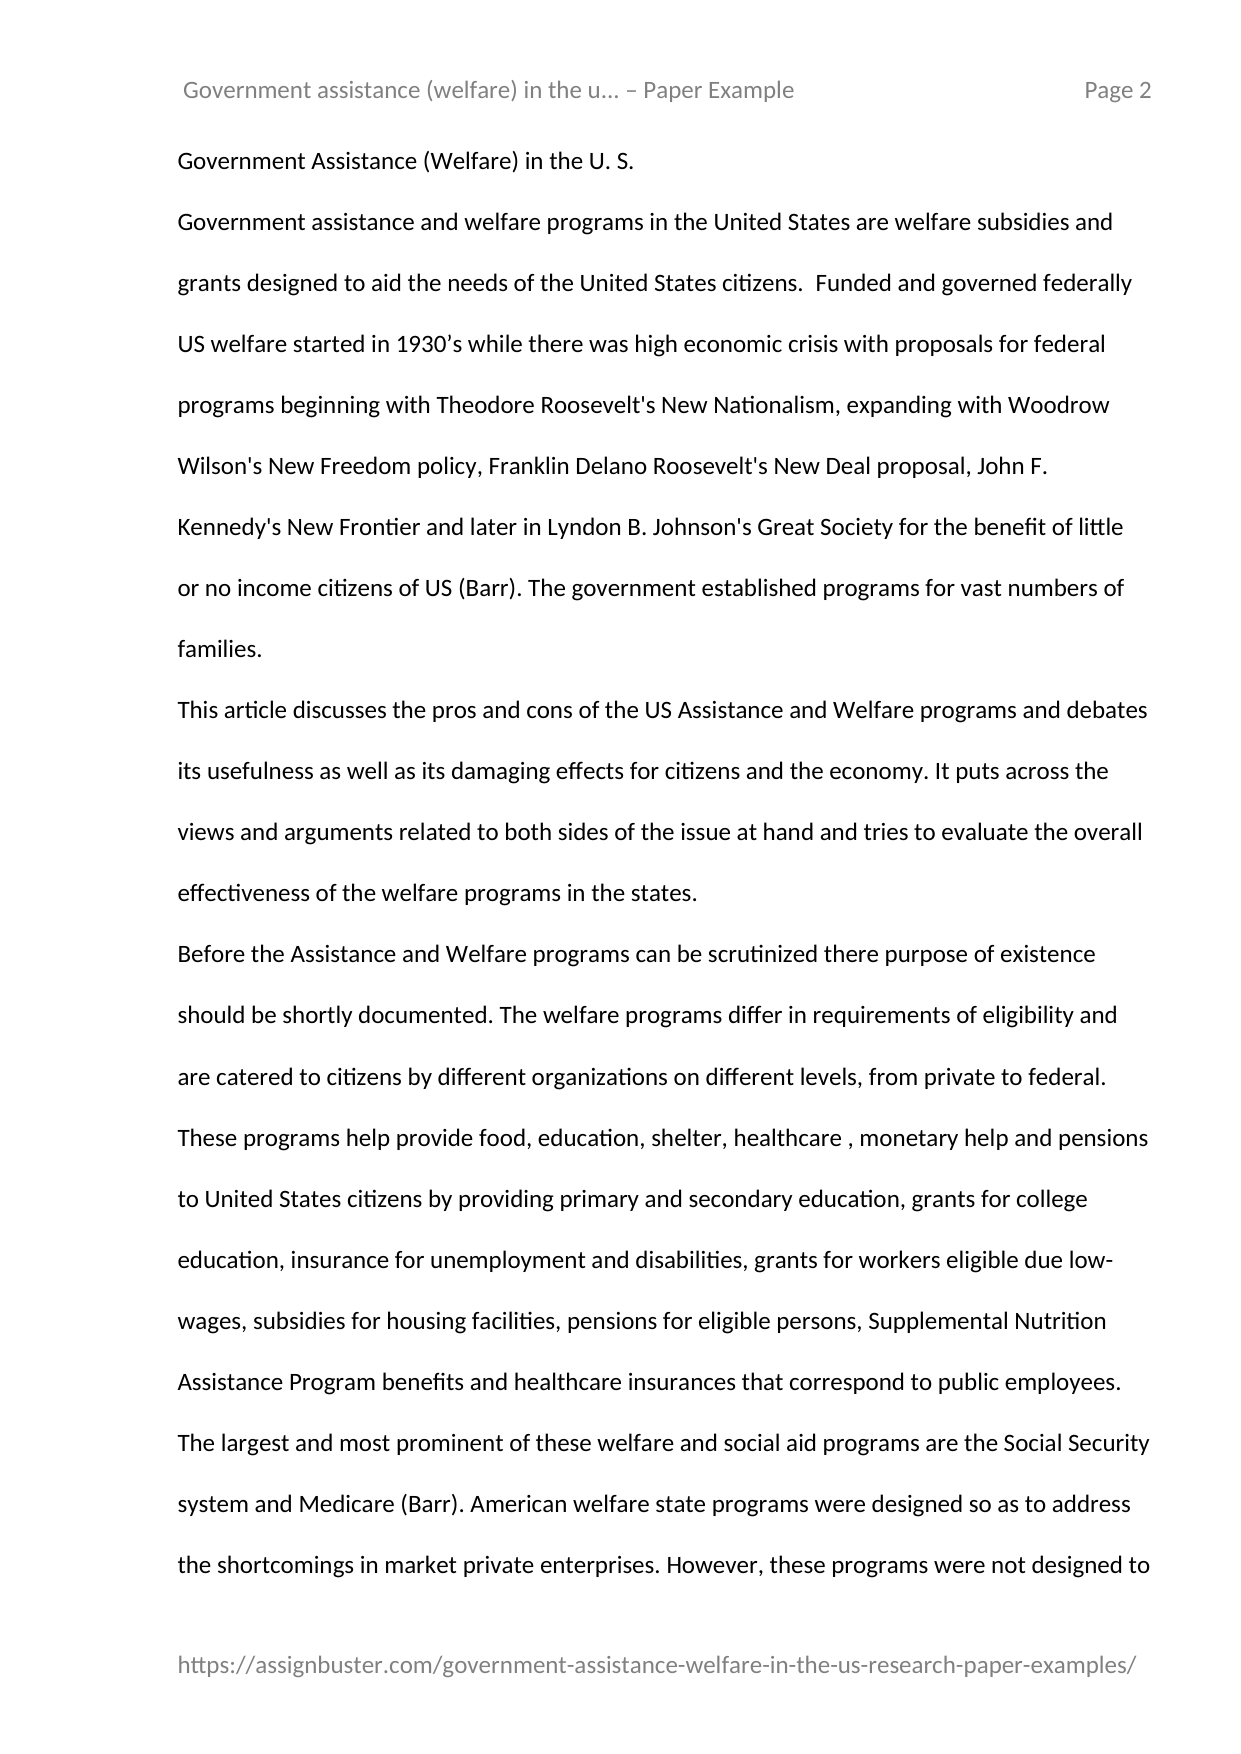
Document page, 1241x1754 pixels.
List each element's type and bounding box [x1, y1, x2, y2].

text [177, 145, 1152, 1579]
